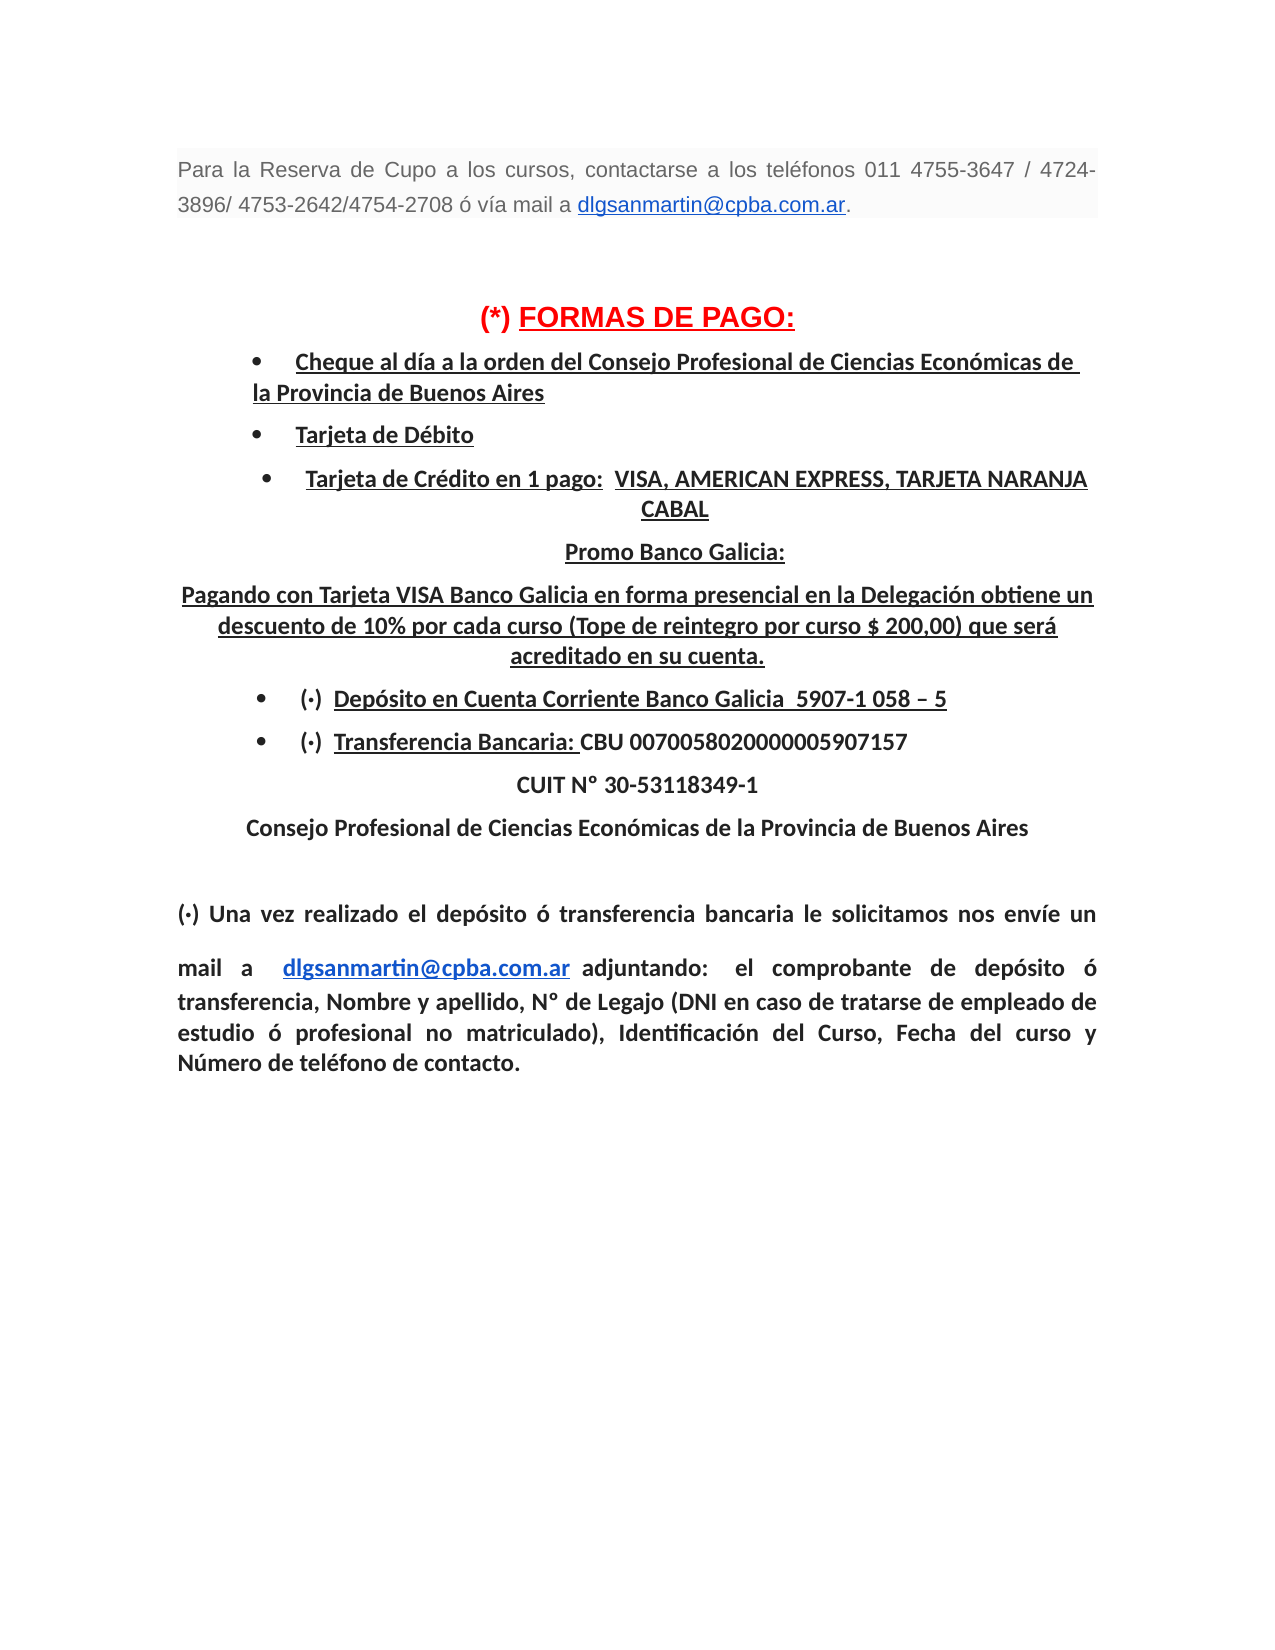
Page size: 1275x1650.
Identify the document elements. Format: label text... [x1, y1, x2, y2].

text Consejo Profesional de Ciencias Económicas de la Provincia de Buenos Aires [177, 812, 1098, 843]
text (*) FORMAS DE PAGO: [177, 300, 1098, 334]
text  (·) Transferencia Bancaria: CBU 0070058020000005907157 [257, 726, 1098, 757]
text  (·) Depósito en Cuenta Corriente Banco Galicia 5907-1 058 – 5 [257, 683, 1098, 714]
text CUIT Nº 30-53118349-1 [177, 769, 1098, 800]
text Para la Reserva de Cupo a los cursos, contactarse a los teléfonos 011 4755-3647 / 4724-3896/ 4753-2642/4754-2708 ó vía mail a dlgsanmartin@cpba.com.ar. [177, 148, 1098, 218]
text Promo Banco Galicia: [252, 536, 1098, 567]
text  Tarjeta de Débito [252, 420, 1098, 450]
text  Cheque al día a la orden del Consejo Profesional de Ciencias Económicas de la Provincia de Buenos Aires [252, 346, 1098, 407]
text  Tarjeta de Crédito en 1 pago: VISA, AMERICAN EXPRESS, TARJETA NARANJA CABAL [252, 463, 1098, 524]
text (·) Una vez realizado el depósito ó transferencia bancaria le solicitamos nos envíe un mail a dlgsanmartin@cpba.com.ar adjuntando: el comprobante de depósito ó transferencia, Nombre y apellido, Nº de Legajo (DNI en caso de tratarse de empleado de estudio ó profesional no matriculado), Identificación del Curso, Fecha del curso y Número de teléfono de contacto. [177, 898, 1098, 1078]
text Pagando con Tarjeta VISA Banco Galicia en forma presencial en la Delegación obtiene un descuento de 10% por cada curso (Tope de reintegro por curso $ 200,00) que será acreditado en su cuenta. [177, 579, 1098, 671]
